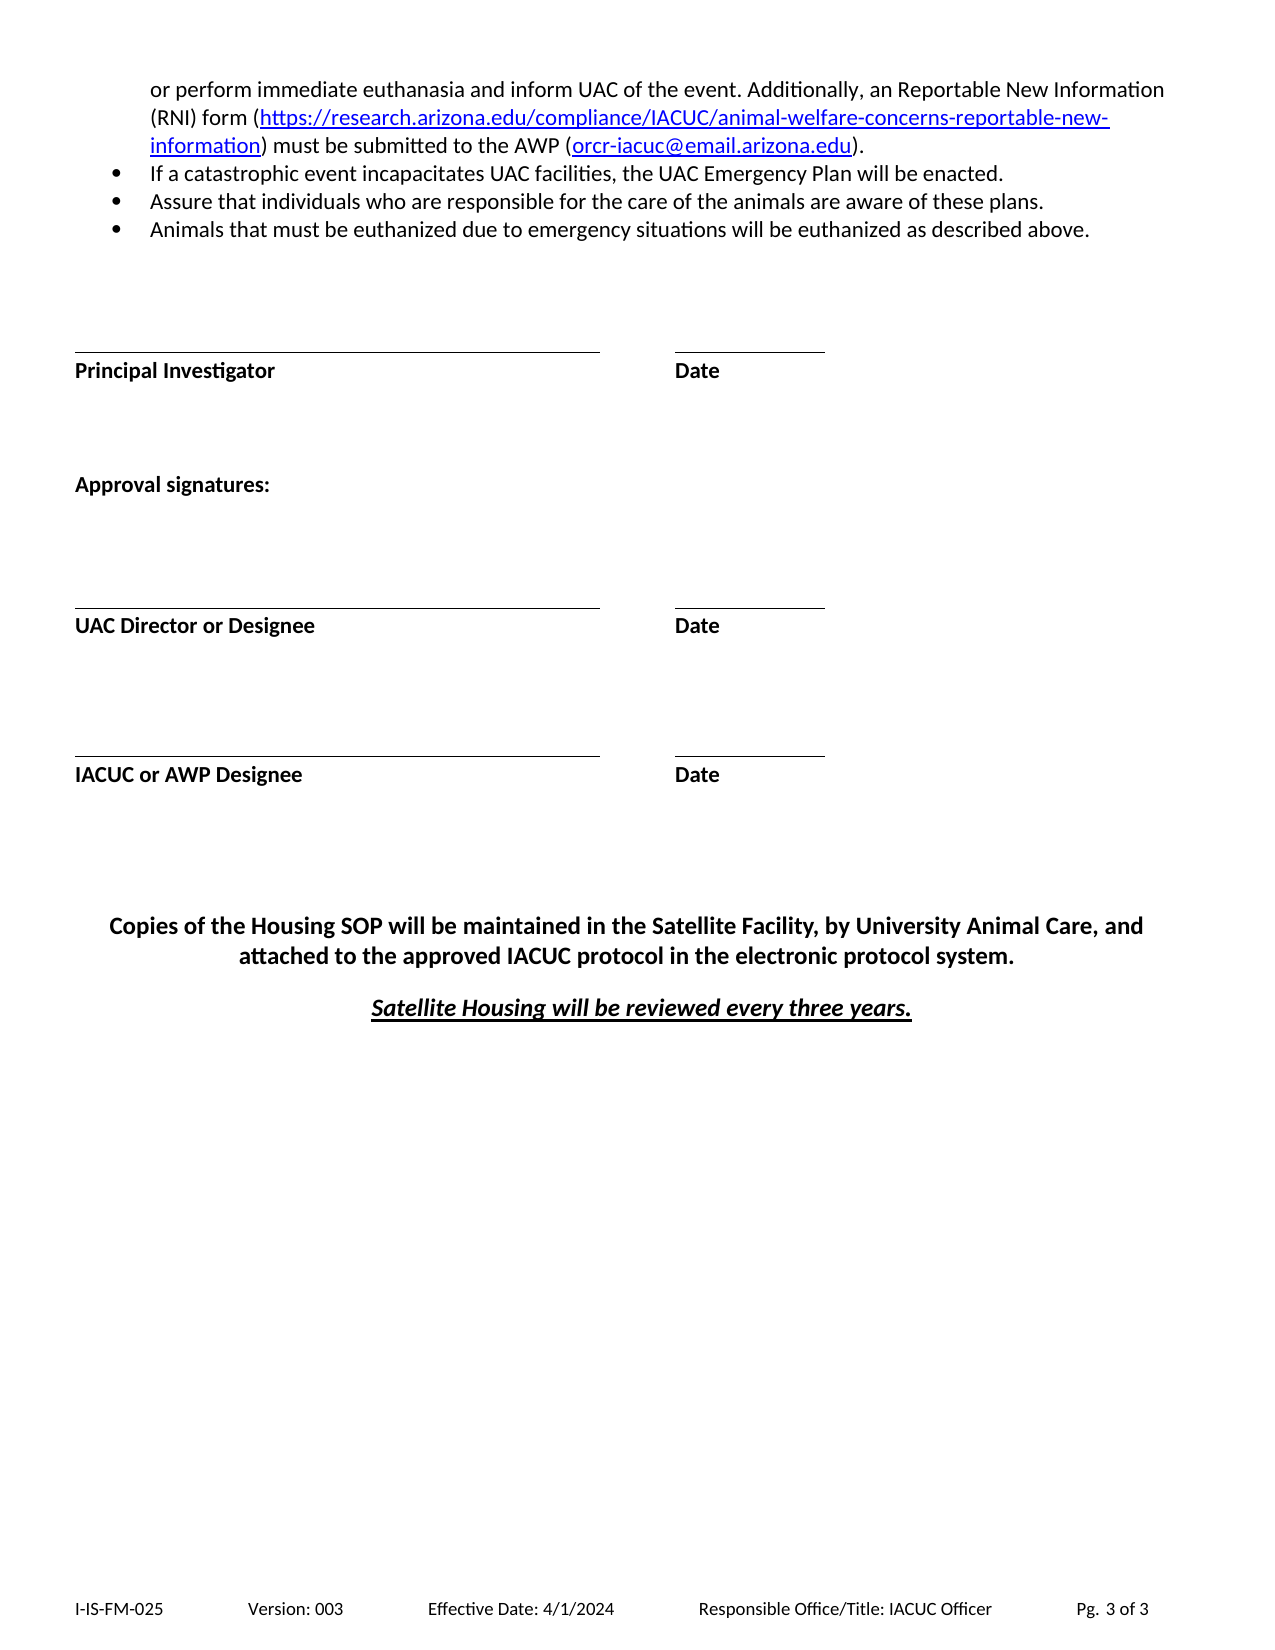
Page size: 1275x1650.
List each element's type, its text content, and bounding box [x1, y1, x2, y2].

text Approval signatures: [75, 471, 1200, 498]
list If a catastrophic event incapacitates UAC facilities, the UAC Emergency Plan will be enacted. [112, 159, 1200, 187]
text UAC Director or Designee Date [75, 611, 1200, 639]
text IACUC or AWP Designee Date [75, 760, 1200, 788]
list Assure that individuals who are responsible for the care of the animals are aware of these plans. [112, 187, 1200, 215]
subtitle Copies of the Housing SOP will be maintained in the Satellite Facility, by University Animal Care, and attached to the approved IACUC protocol in the electronic protocol system. [85, 910, 1168, 971]
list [112, 75, 1200, 159]
text Satellite Housing will be reviewed every three years. [85, 992, 1200, 1023]
text Principal Investigator Date [75, 356, 1200, 384]
list Animals that must be euthanized due to emergency situations will be euthanized as described above. [112, 215, 1200, 243]
